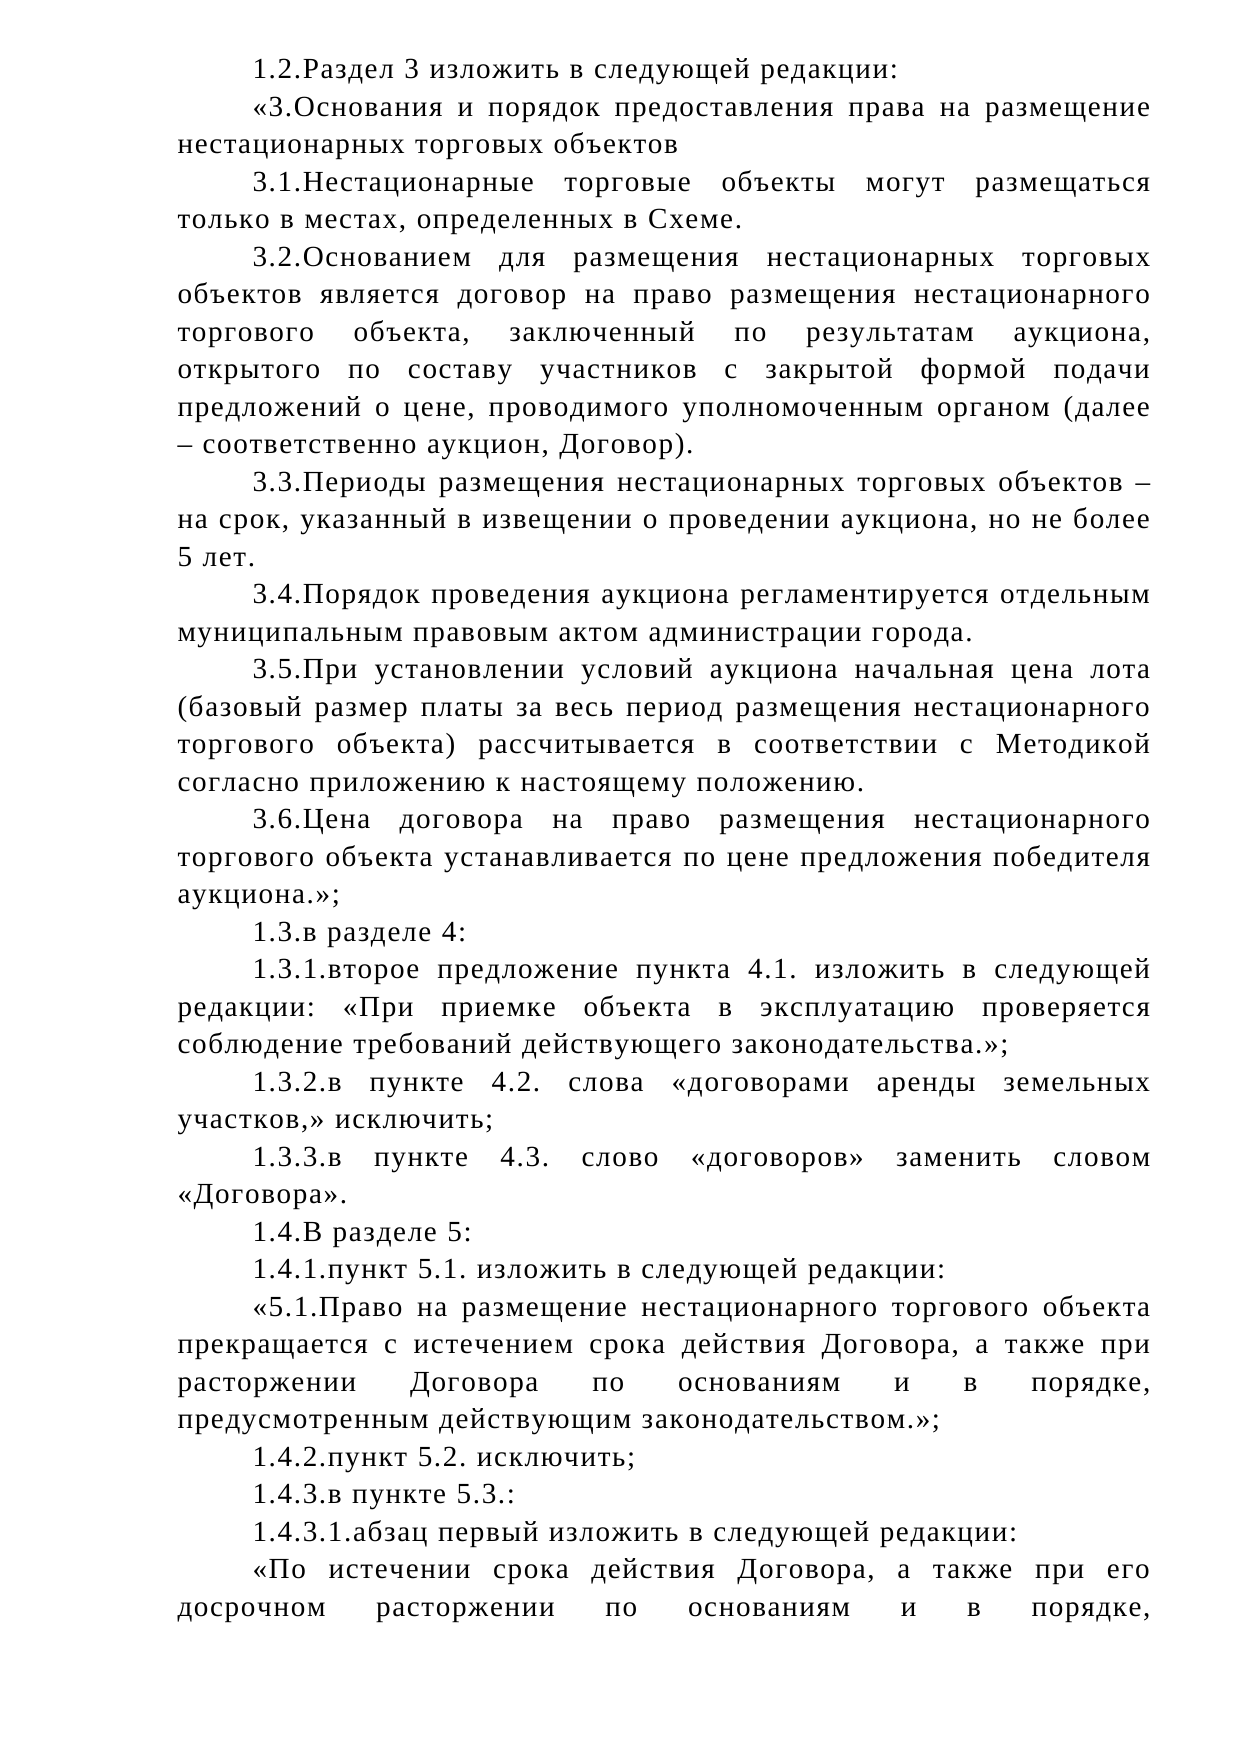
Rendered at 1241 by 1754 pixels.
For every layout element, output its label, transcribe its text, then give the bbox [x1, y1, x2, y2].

text 3.4.Порядок проведения аукциона регламентируется отдельным муниципальным правовым актом администрации города. [177, 573, 1152, 648]
text 3.6.Цена договора на право размещения нестационарного торгового объекта устанавливается по цене предложения победителя аукциона.»; [177, 798, 1152, 911]
text 3.2.Основанием для размещения нестационарных торговых объектов является договор на право размещения нестационарного торгового объекта, заключенный по результатам аукциона, открытого по составу участников с закрытой формой подачи предложений о цене, проводимого уполномоченным органом (далее – соответственно аукцион, Договор). [177, 236, 1152, 461]
text 3.3.Периоды размещения нестационарных торговых объектов – на срок, указанный в извещении о проведении аукциона, но не более 5 лет. [177, 461, 1152, 573]
text 1.4.3.в пункте 5.3.: [177, 1473, 1152, 1511]
text «5.1.Право на размещение нестационарного торгового объекта прекращается с истечением срока действия Договора, а также при расторжении Договора по основаниям и в порядке, предусмотренным действующим законодательством.»; [177, 1286, 1152, 1436]
text «3.Основания и порядок предоставления права на размещение нестационарных торговых объектов [177, 86, 1152, 161]
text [177, 1548, 1152, 1623]
text 1.4.2.пункт 5.2. исключить; [177, 1436, 1152, 1473]
text 3.5.При установлении условий аукциона начальная цена лота (базовый размер платы за весь период размещения нестационарного торгового объекта) рассчитывается в соответствии с Методикой согласно приложению к настоящему положению. [177, 648, 1152, 798]
text 1.3.2.в пункте 4.2. слова «договорами аренды земельных участков,» исключить; [177, 1061, 1152, 1136]
text 1.2.Раздел 3 изложить в следующей редакции: [177, 48, 1152, 86]
text 1.3.в разделе 4: [177, 911, 1152, 948]
text 1.4.В разделе 5: [177, 1211, 1152, 1248]
text 1.3.3.в пункте 4.3. слово «договоров» заменить словом «Договора». [177, 1136, 1152, 1211]
text 1.4.1.пункт 5.1. изложить в следующей редакции: [177, 1248, 1152, 1286]
text 1.3.1.второе предложение пункта 4.1. изложить в следующей редакции: «При приемке объекта в эксплуатацию проверяется соблюдение требований действующего законодательства.»; [177, 948, 1152, 1061]
text 3.1.Нестационарные торговые объекты могут размещаться только в местах, определенных в Схеме. [177, 161, 1152, 236]
text 1.4.3.1.абзац первый изложить в следующей редакции: [177, 1511, 1152, 1548]
